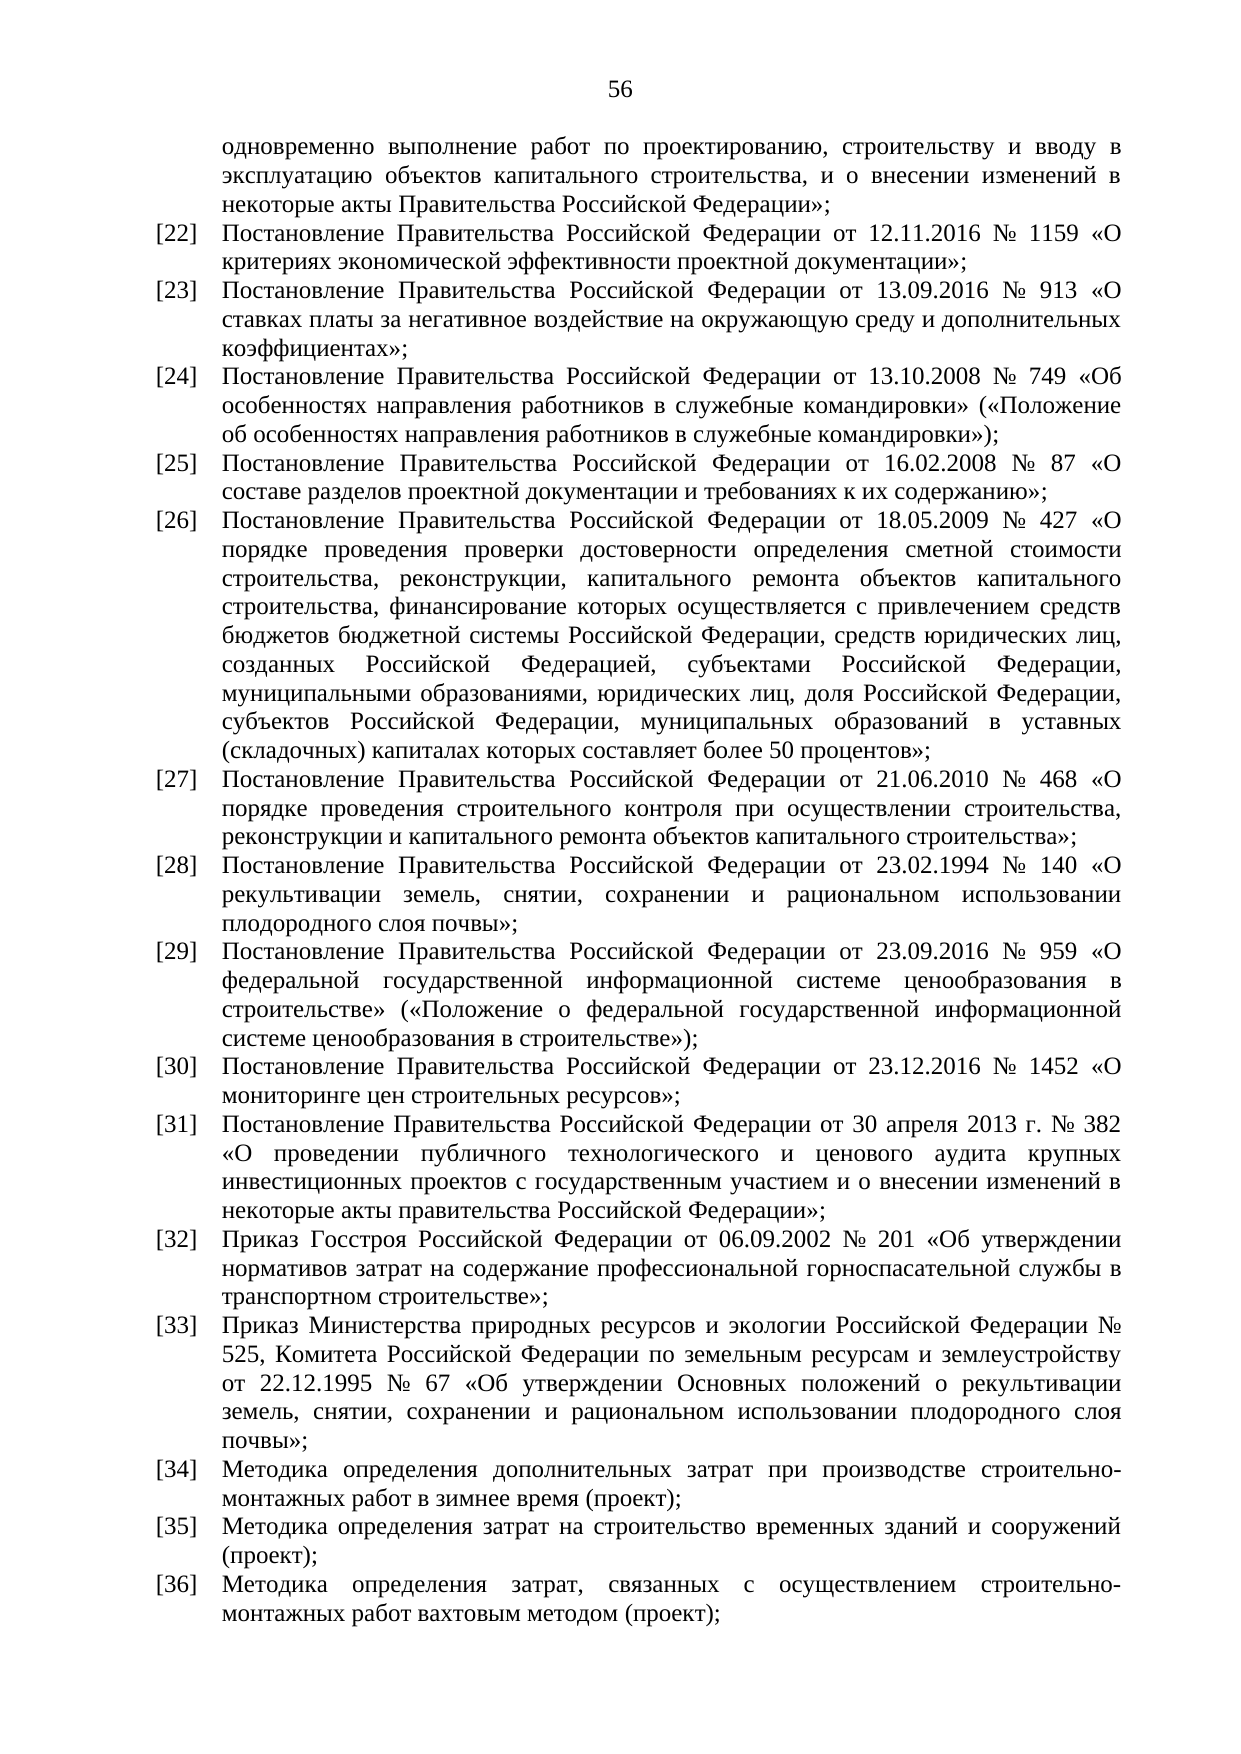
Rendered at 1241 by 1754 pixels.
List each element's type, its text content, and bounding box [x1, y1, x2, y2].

list Постановление Правительства Российской Федерации от 12.11.2016 № 1159 «О критериях экономической эффективности проектной документации»; [156, 218, 1122, 275]
list Постановление Правительства Российской Федерации от 23.12.2016 № 1452 «О мониторинге цен строительных ресурсов»; [156, 1051, 1122, 1109]
list Постановление Правительства Российской Федерации от 30 апреля 2013 г. № 382 «О проведении публичного технологического и ценового аудита крупных инвестиционных проектов с государственным участием и о внесении изменений в некоторые акты правительства Российской Федерации»; [156, 1109, 1122, 1224]
list Приказ Министерства природных ресурсов и экологии Российской Федерации № 525, Комитета Российской Федерации по земельным ресурсам и землеустройству от 22.12.1995 № 67 «Об утверждении Основных положений о рекультивации земель, снятии, сохранении и рациональном использовании плодородного слоя почвы»; [156, 1310, 1122, 1454]
list Методика определения затрат на строительство временных зданий и сооружений (проект); [156, 1511, 1122, 1569]
list Методика определения дополнительных затрат при производстве строительно-монтажных работ в зимнее время (проект); [156, 1454, 1122, 1511]
list Постановление Правительства Российской Федерации от 23.02.1994 № 140 «О рекультивации земель, снятии, сохранении и рациональном использовании плодородного слоя почвы»; [156, 850, 1122, 936]
list Постановление Правительства Российской Федерации от 16.02.2008 № 87 «О составе разделов проектной документации и требованиях к их содержанию»; [156, 448, 1122, 505]
list Постановление Правительства Российской Федерации от 13.10.2008 № 749 «Об особенностях направления работников в служебные командировки» («Положение об особенностях направления работников в служебные командировки»); [156, 361, 1122, 448]
list Постановление Правительства Российской Федерации от 18.05.2009 № 427 «О порядке проведения проверки достоверности определения сметной стоимости строительства, реконструкции, капитального ремонта объектов капитального строительства, финансирование которых осуществляется с привлечением средств бюджетов бюджетной системы Российской Федерации, средств юридических лиц, созданных Российской Федерацией, субъектами Российской Федерации, муниципальными образованиями, юридических лиц, доля Российской Федерации, субъектов Российской Федерации, муниципальных образований в уставных (складочных) капиталах которых составляет более 50 процентов»; [156, 505, 1122, 764]
list Постановление Правительства Российской Федерации от 13.09.2016 № 913 «О ставках платы за негативное воздействие на окружающую среду и дополнительных коэффициентах»; [156, 275, 1122, 361]
list Постановление Правительства Российской Федерации от 21.06.2010 № 468 «О порядке проведения строительного контроля при осуществлении строительства, реконструкции и капитального ремонта объектов капитального строительства»; [156, 764, 1122, 850]
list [156, 131, 1122, 218]
list Методика определения затрат, связанных с осуществлением строительно-монтажных работ вахтовым методом (проект); [156, 1569, 1122, 1626]
list Приказ Госстроя Российской Федерации от 06.09.2002 № 201 «Об утверждении нормативов затрат на содержание профессиональной горноспасательной службы в транспортном строительстве»; [156, 1224, 1122, 1310]
list Постановление Правительства Российской Федерации от 23.09.2016 № 959 «О федеральной государственной информационной системе ценообразования в строительстве» («Положение о федеральной государственной информационной системе ценообразования в строительстве»); [156, 936, 1122, 1051]
